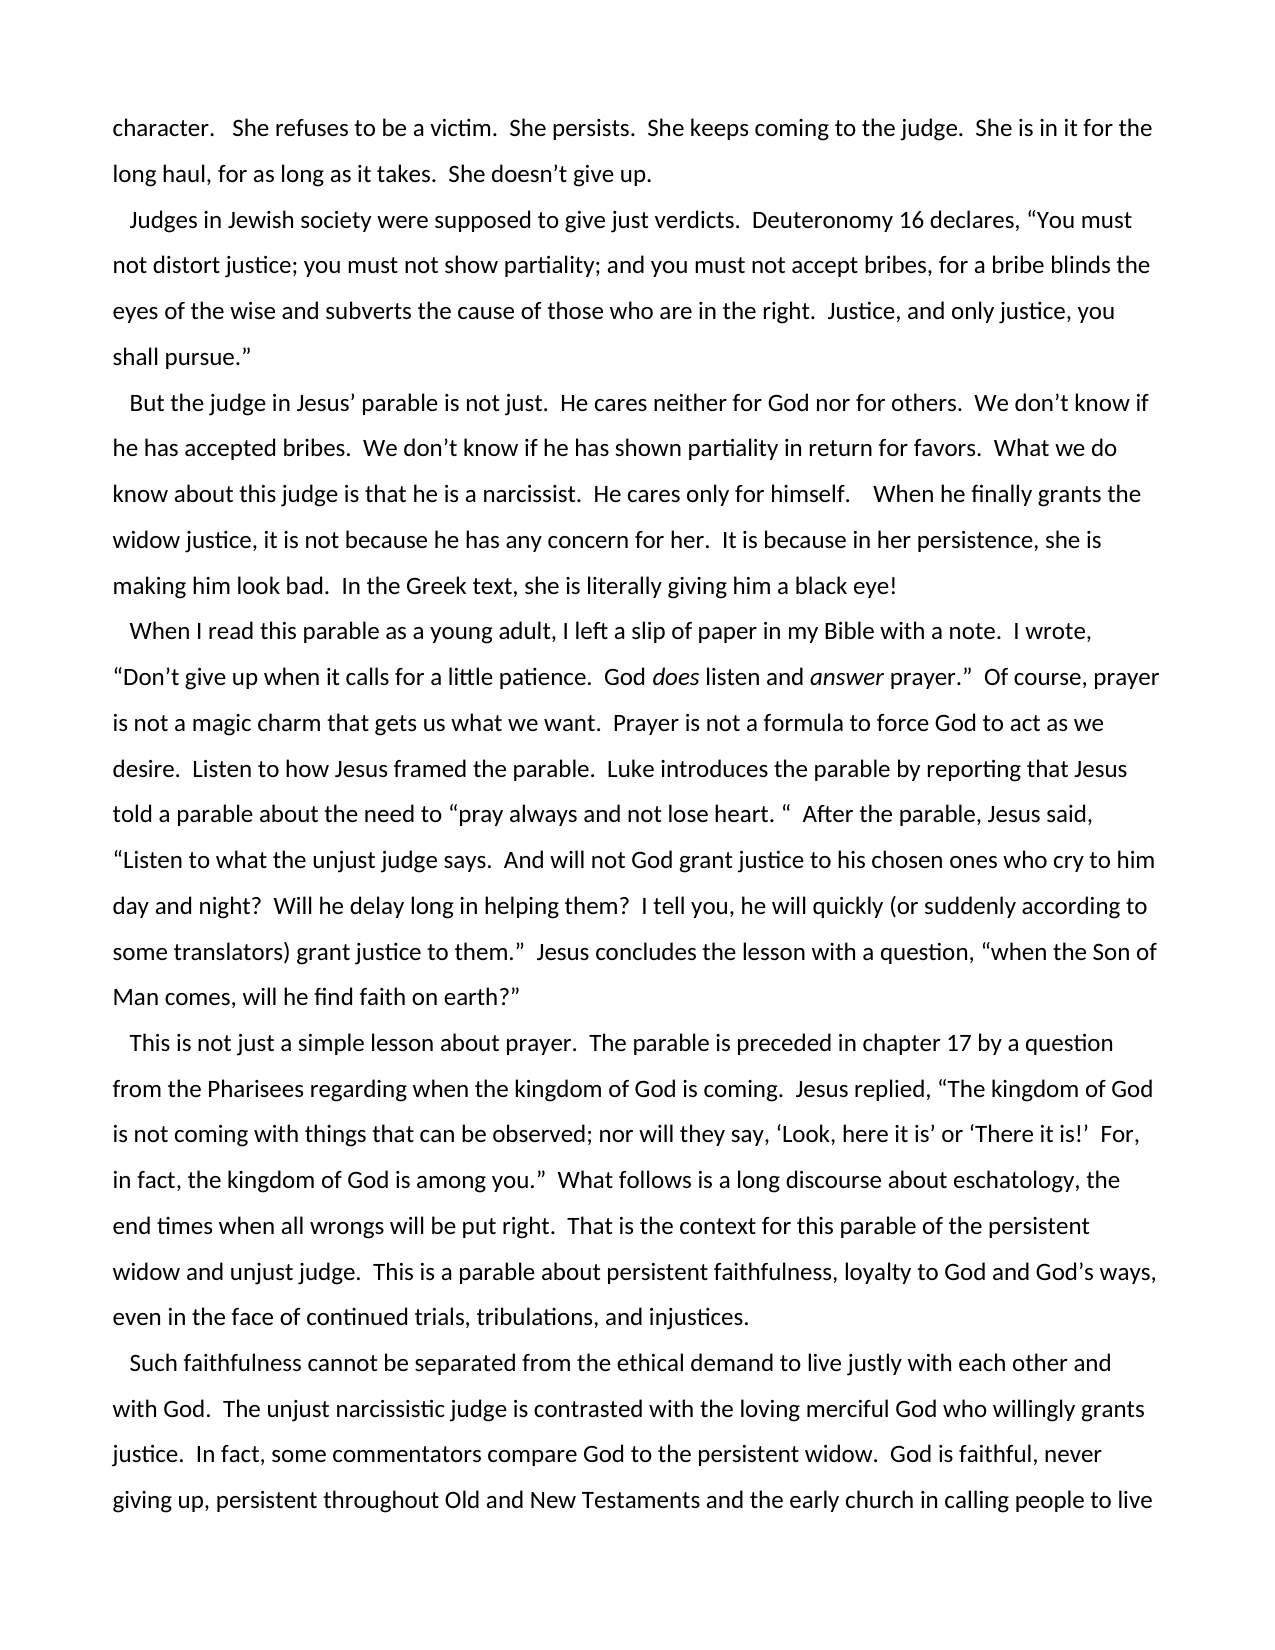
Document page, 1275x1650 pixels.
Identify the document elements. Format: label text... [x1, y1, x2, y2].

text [112, 112, 1162, 189]
text When I read this parable as a young adult, I left a slip of paper in my Bible with a note. I wrote, “Don’t give up when it calls for a little patience. God does listen and answer prayer.” Of course, prayer is not a magic charm that gets us what we want. Prayer is not a formula to force God to act as we desire. Listen to how Jesus framed the parable. Luke introduces the parable by reporting that Jesus told a parable about the need to “pray always and not lose heart. “ After the parable, Jesus said, “Listen to what the unjust judge says. And will not God grant justice to his chosen ones who cry to him day and night? Will he delay long in helping them? I tell you, he will quickly (or suddenly according to some translators) grant justice to them.” Jesus concludes the lesson with a question, “when the Son of Man comes, will he find faith on earth?” [112, 616, 1162, 1012]
text This is not just a simple lesson about prayer. The parable is preceded in chapter 17 by a question from the Pharisees regarding when the kingdom of God is coming. Jesus replied, “The kingdom of God is not coming with things that can be observed; nor will they say, ‘Look, here it is’ or ‘There it is!’ For, in fact, the kingdom of God is among you.” What follows is a long discourse about eschatology, the end times when all wrongs will be put right. That is the context for this parable of the persistent widow and unjust judge. This is a parable about persistent faithfulness, loyalty to God and God’s ways, even in the face of continued trials, tribulations, and injustices. [112, 1027, 1162, 1332]
text Judges in Jewish society were supposed to give just verdicts. Deuteronomy 16 declares, “You must not distort justice; you must not show partiality; and you must not accept bribes, for a bribe blinds the eyes of the wise and subverts the cause of those who are in the right. Justice, and only justice, you shall pursue.” But the judge in Jesus’ parable is not just. He cares neither for God nor for others. We don’t know if he has accepted bribes. We don’t know if he has shown partiality in return for favors. What we do know about this judge is that he is a narcissist. He cares only for himself. When he finally grants the widow justice, it is not because he has any concern for her. It is because in her persistence, she is making him look bad. In the Greek text, she is literally giving him a black eye! [112, 204, 1162, 600]
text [112, 1347, 1162, 1515]
